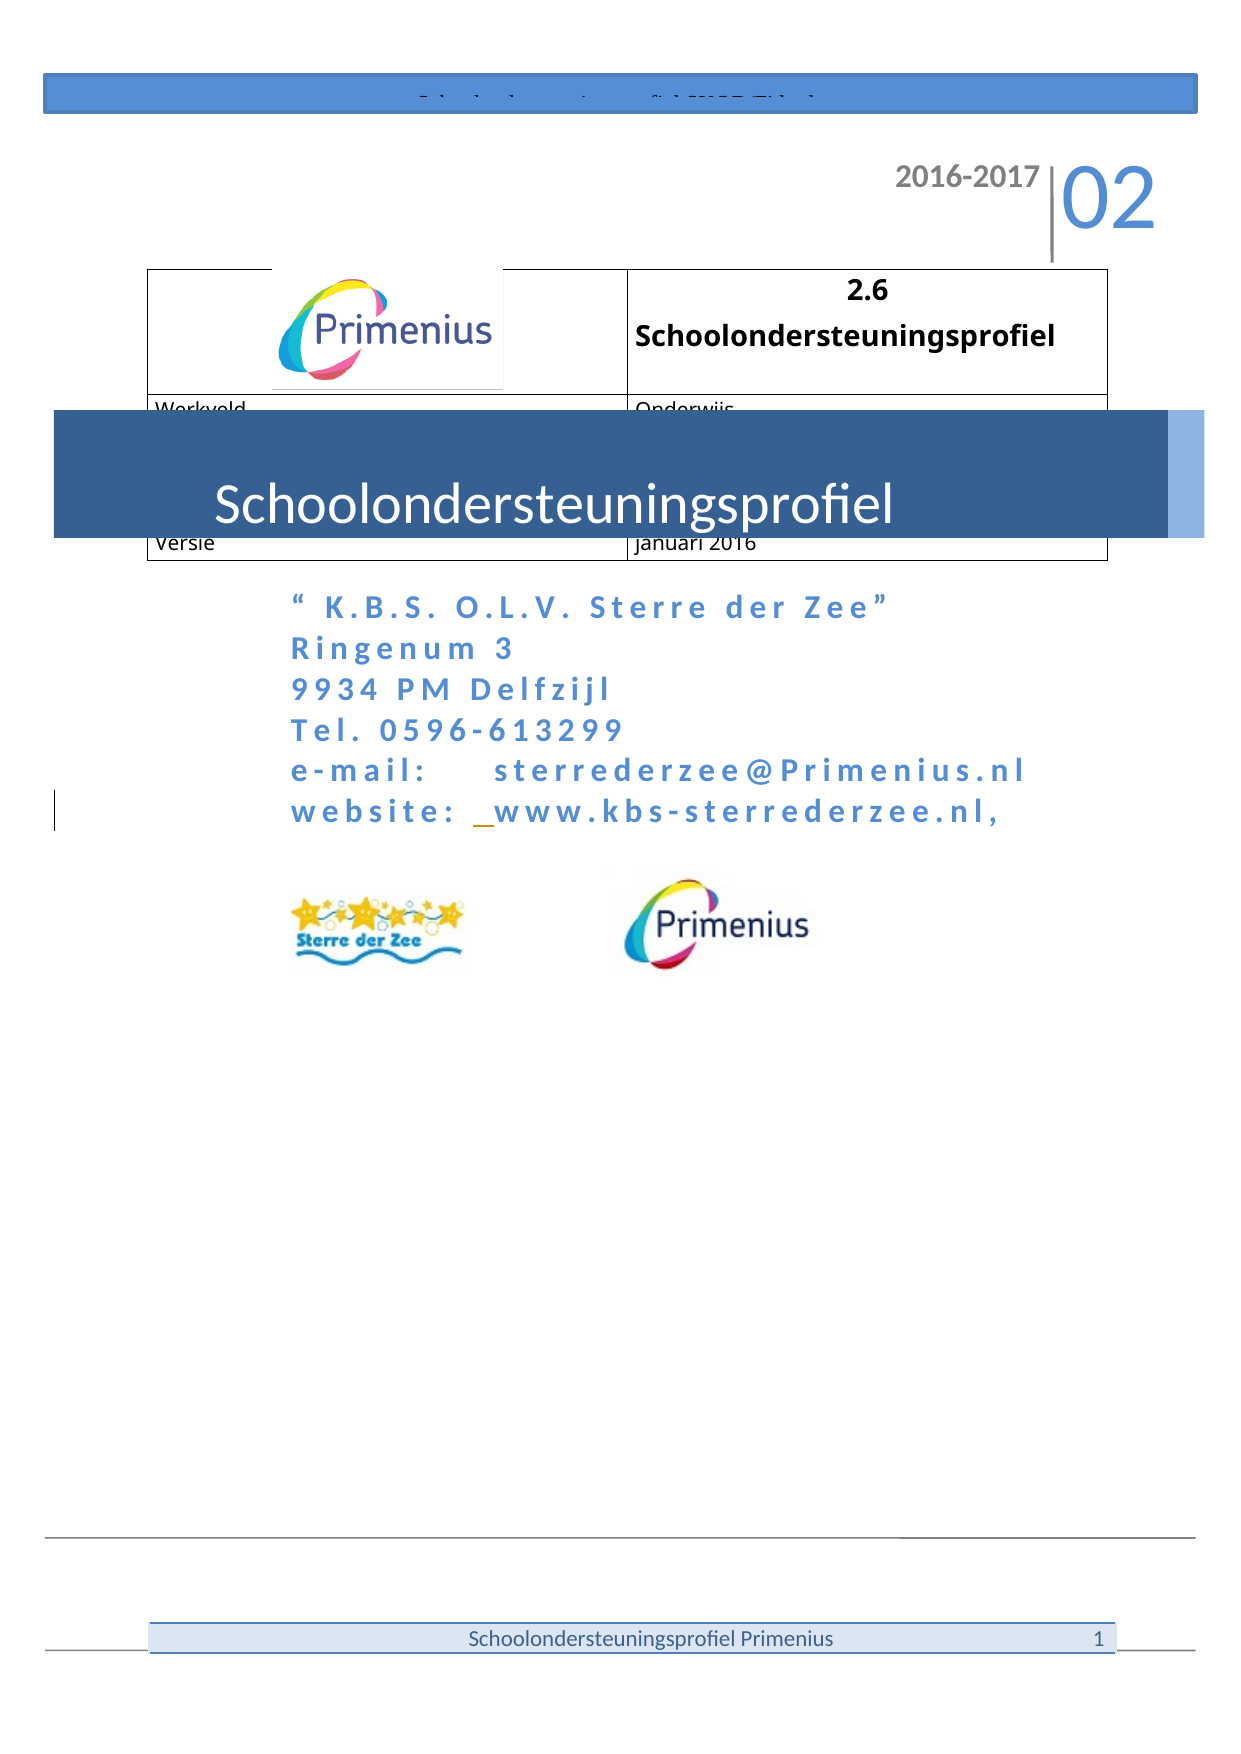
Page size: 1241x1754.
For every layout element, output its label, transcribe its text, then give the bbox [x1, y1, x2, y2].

table_cell Werkveld [148, 395, 627, 410]
table_cell januari 2016 [628, 538, 1107, 560]
table_cell Versie [148, 538, 627, 560]
table_header [148, 270, 627, 394]
picture [272, 269, 504, 390]
table_cell Onderwijs [628, 395, 1107, 410]
table_header 2.6 Schoolondersteuningsprofiel [628, 270, 1107, 394]
picture [290, 871, 836, 980]
